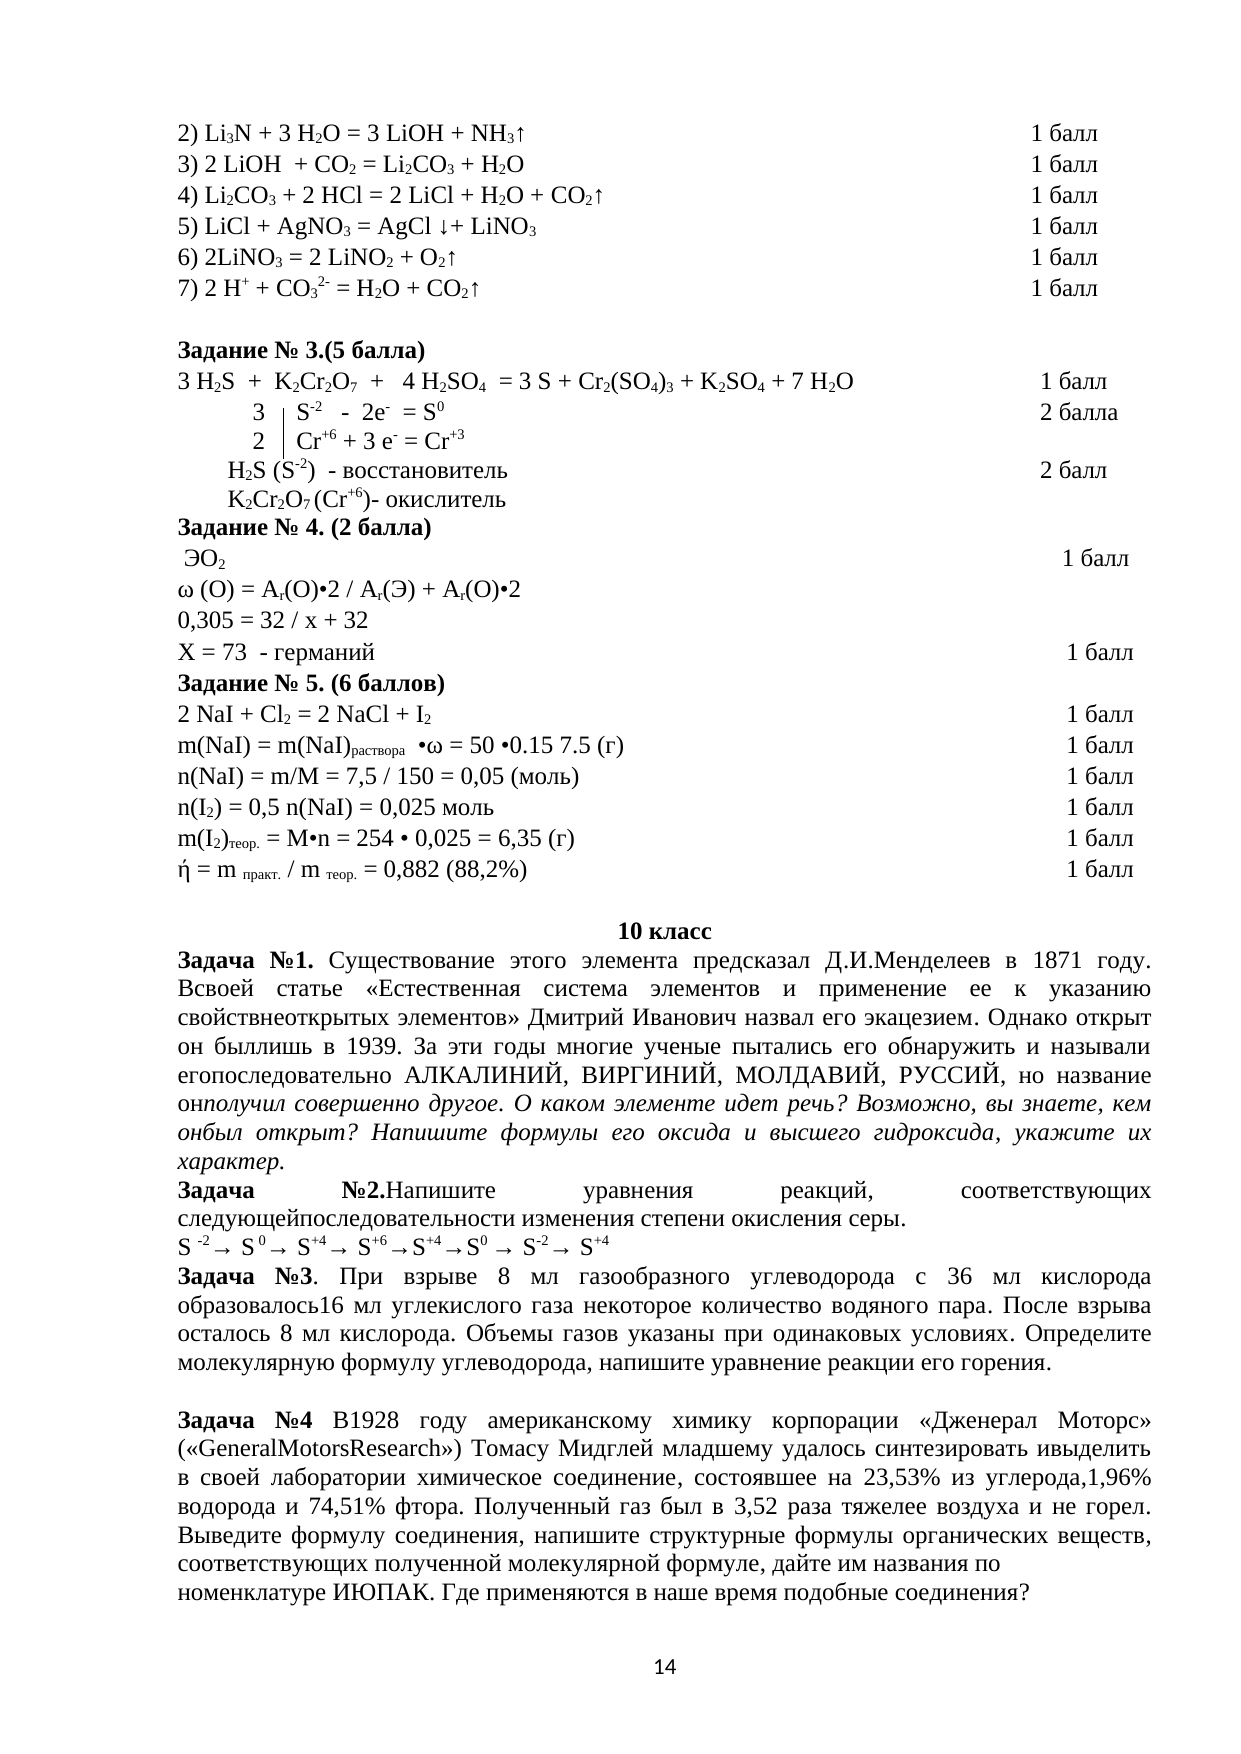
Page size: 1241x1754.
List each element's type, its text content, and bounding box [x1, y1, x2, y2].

text Х = 73 - германий 1 балл [177, 637, 1152, 665]
text Задание № 4. (2 балла) [177, 512, 1152, 541]
text n(I2) = 0,5 n(NaI) = 0,025 моль 1 балл [177, 792, 1152, 821]
text ω (О) = Ar(О)•2 / Ar(Э) + Ar(О)•2 [177, 574, 1152, 603]
text m(NaI) = m(NaI)раствора •ω = 50 •0.15 7.5 (г) 1 балл [177, 730, 1152, 758]
text 3) 2 LiOH + СO2 = Li2CO3 + H2O 1 балл [177, 149, 1152, 178]
text Задача №1. Существование этого элемента предсказал Д.И.Менделеев в 1871 году. Всвоей статье «Естественная система элементов и применение ее к указанию свойствнеоткрытых элементов» Дмитрий Иванович назвал его экацезием. Однако открыт он быллишь в 1939. За эти годы многие ученые пытались его обнаружить и называли егопоследовательно АЛКАЛИНИЙ, ВИРГИНИЙ, МОЛДАВИЙ, РУССИЙ, но название онполучил совершенно другое. О каком элементе идет речь? Возможно, вы знаете, кем онбыл открыт? Напишите формулы его оксида и высшего гидроксида, укажите их характер. [177, 945, 1152, 1175]
text Задание № 5. (6 баллов) [177, 668, 1152, 696]
text Задача №2.Напишите уравнения реакций, соответствующих следующейпоследовательности изменения степени окисления серы. [177, 1175, 1152, 1232]
text ή = m практ. / m теор. = 0,882 (88,2%) 1 балл [177, 854, 1152, 883]
text 7) 2 H+ + СO32- = H2O + СO2↑ 1 балл [177, 273, 1152, 302]
text Задача №3. При взрыве 8 мл газообразного углеводорода с 36 мл кислорода образовалось16 мл углекислого газа некоторое количество водяного пара. После взрыва осталось 8 мл кислорода. Объемы газов указаны при одинаковых условиях. Определите молекулярную формулу углеводорода, напишите уравнение реакции его горения. [177, 1261, 1152, 1376]
text 0,305 = 32 / х + 32 [177, 606, 1152, 634]
text K2Cr2O7 (Cr+6)- окислитель [177, 484, 1152, 512]
text 3 H2S + K2Cr2O7 + 4 H2SO4 = 3 S + Cr2(SO4)3 + K2SO4 + 7 H2O 1 балл [177, 366, 1152, 395]
text 2 Cr+6 + 3 e- = Cr+3 [284, 426, 1152, 455]
text Задача №4 В1928 году американскому химику корпорации «Дженерал Моторс» («GeneralMotorsResearch») Томасу Мидглей младшему удалось синтезировать ивыделить в своей лаборатории химическое соединение, состоявшее на 23,53% из углерода,1,96% водорода и 74,51% фтора. Полученный газ был в 3,52 раза тяжелее воздуха и не горел. Выведите формулу соединения, напишите структурные формулы органических веществ, соответствующих полученной молекулярной формуле, дайте им названия по [177, 1405, 1152, 1577]
text 2) Li3N + 3 H2O = 3 LiOH + NH3↑ 1 балл [177, 118, 1152, 147]
text 6) 2LiNO3 = 2 LiNO2 + O2↑ 1 балл [177, 242, 1152, 271]
text номенклатуре ИЮПАК. Где применяются в наше время подобные соединения? [177, 1577, 1152, 1606]
text Задание № 3.(5 балла) [177, 335, 1152, 364]
text 2 NaI + Cl2 = 2 NaCl + I2 1 балл [177, 699, 1152, 727]
text 4) Li2CO3 + 2 HCl = 2 LiCl + H2O + СO2↑ 1 балл [177, 180, 1152, 209]
text 3 S-2 - 2e- = S0 2 балла [252, 397, 1152, 426]
text ЭО2 1 балл [177, 543, 1152, 572]
text n(NaI) = m/M = 7,5 / 150 = 0,05 (моль) 1 балл [177, 761, 1152, 789]
text 5) LiCl + AgNO3 = AgCl ↓+ LiNO3 1 балл [177, 211, 1152, 240]
text H2S (S-2) - восстановитель 2 балл [177, 455, 1152, 484]
text m(I2)теор. = M•n = 254 • 0,025 = 6,35 (г) 1 балл [177, 823, 1152, 852]
text S -2→ S 0→ S+4→ S+6→S+4→S0 → S-2→ S+4 [177, 1232, 1152, 1261]
text 10 класс [177, 916, 1152, 945]
